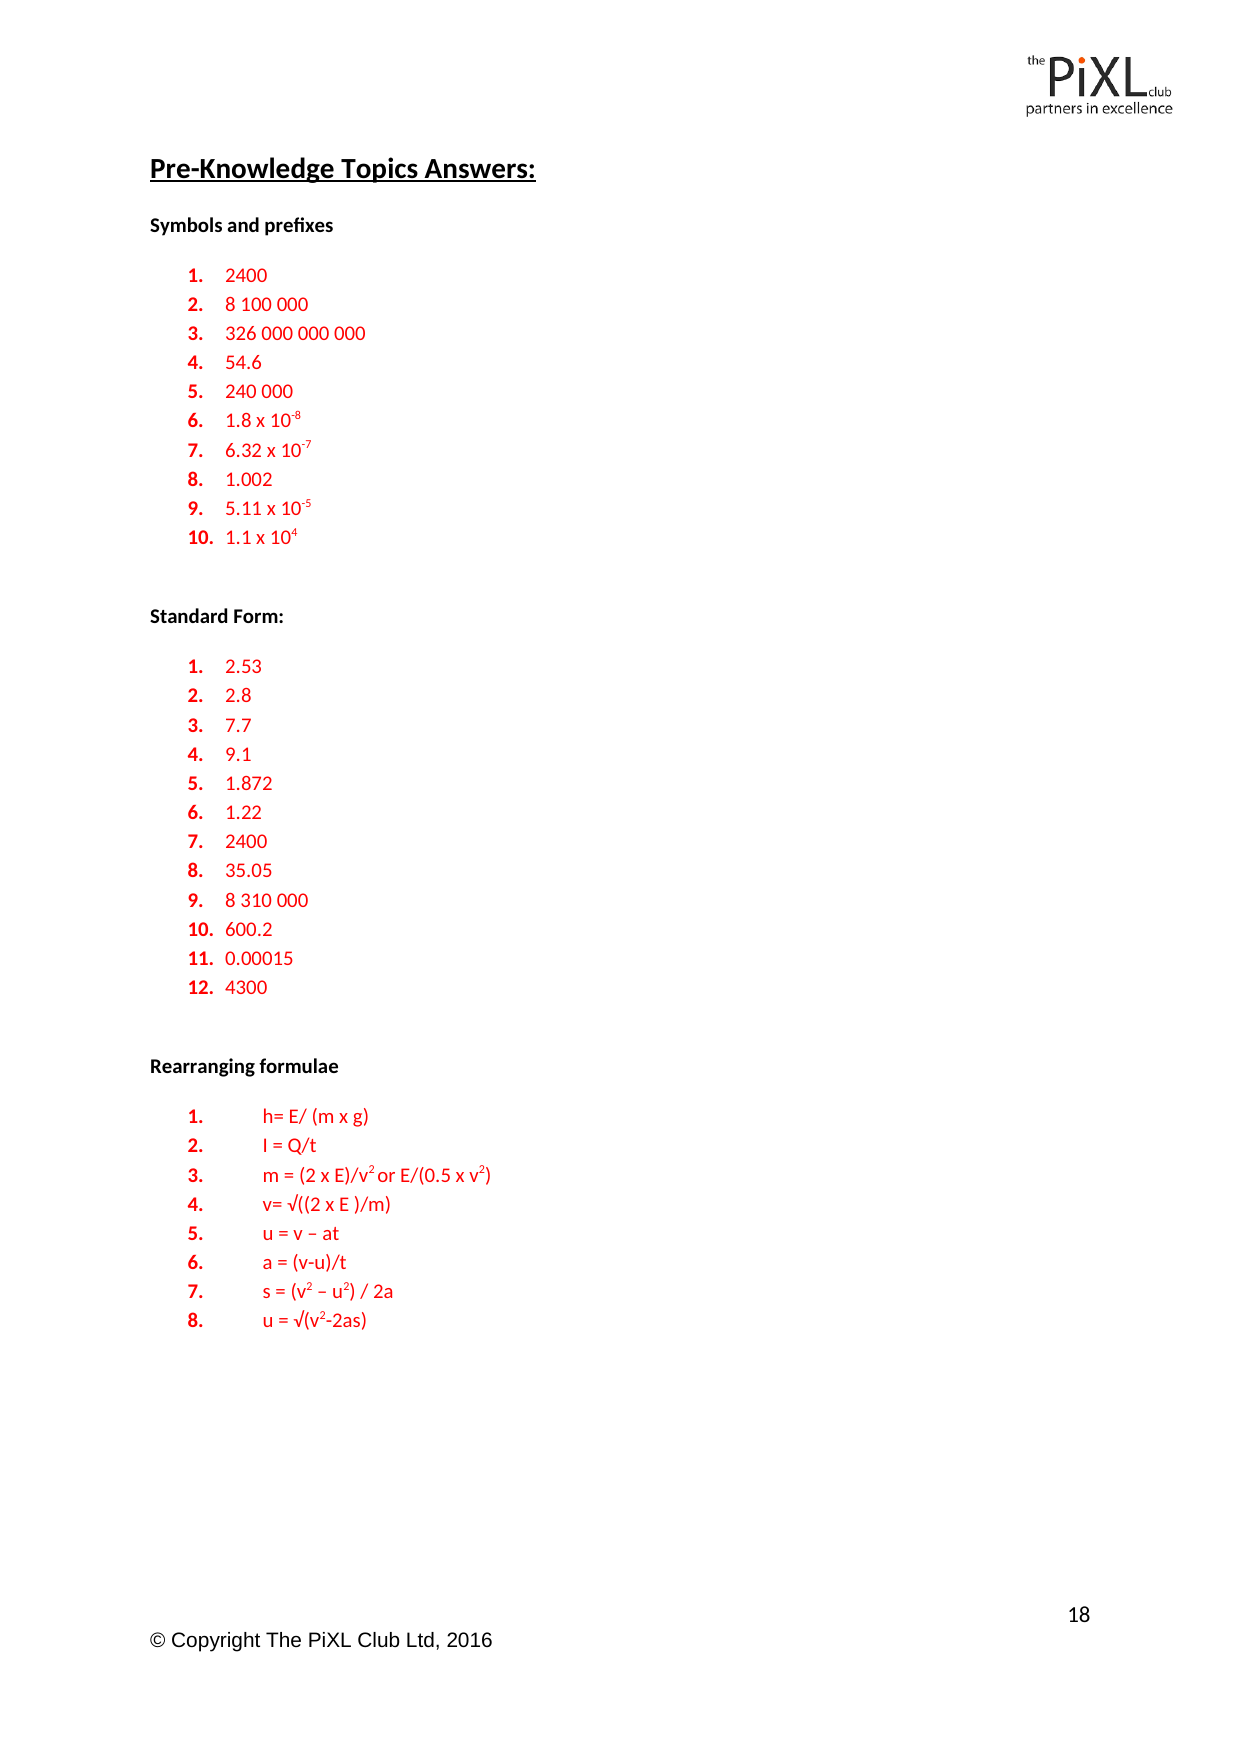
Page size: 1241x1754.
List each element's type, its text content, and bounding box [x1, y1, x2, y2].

list 9.1 [187, 741, 1090, 766]
list 326 000 000 000 [187, 320, 1090, 346]
list u = √(v2-2as) [187, 1308, 1090, 1333]
list 1.872 [187, 770, 1090, 796]
list 7.7 [187, 712, 1090, 737]
list 6.32 x 10-7 [187, 437, 1090, 462]
list u = v – at [187, 1220, 1090, 1246]
list s = (v2 – u2) / 2a [187, 1278, 1090, 1304]
list v= √((2 x E )/m) [187, 1191, 1090, 1216]
text Symbols and prefixes [150, 212, 1090, 237]
picture [1006, 39, 1188, 124]
list 8 310 000 [187, 887, 1090, 912]
list 2.53 [187, 653, 1090, 679]
list a = (v-u)/t [187, 1249, 1090, 1275]
list 240 000 [187, 378, 1090, 404]
list 54.6 [187, 349, 1090, 375]
list 5.11 x 10-5 [187, 495, 1090, 521]
list 35.05 [187, 858, 1090, 883]
list 8 100 000 [187, 291, 1090, 316]
list I = Q/t [187, 1133, 1090, 1158]
list 2400 [187, 828, 1090, 854]
list 600.2 [187, 916, 1090, 941]
list 0.00015 [187, 945, 1090, 971]
list 2400 [187, 262, 1090, 287]
list 4300 [187, 974, 1090, 1000]
text Rearranging formulae [150, 1053, 1090, 1079]
list 1.22 [187, 799, 1090, 825]
text Pre-Knowledge Topics Answers: [150, 150, 1090, 186]
list h= E/ (m x g) [187, 1103, 1090, 1129]
list m = (2 x E)/v2 or E/(0.5 x v2) [187, 1162, 1090, 1187]
text Standard Form: [150, 603, 1090, 629]
list 1.002 [187, 466, 1090, 491]
list 2.8 [187, 683, 1090, 708]
list 1.8 x 10-8 [187, 408, 1090, 433]
list 1.1 x 104 [187, 524, 1090, 550]
